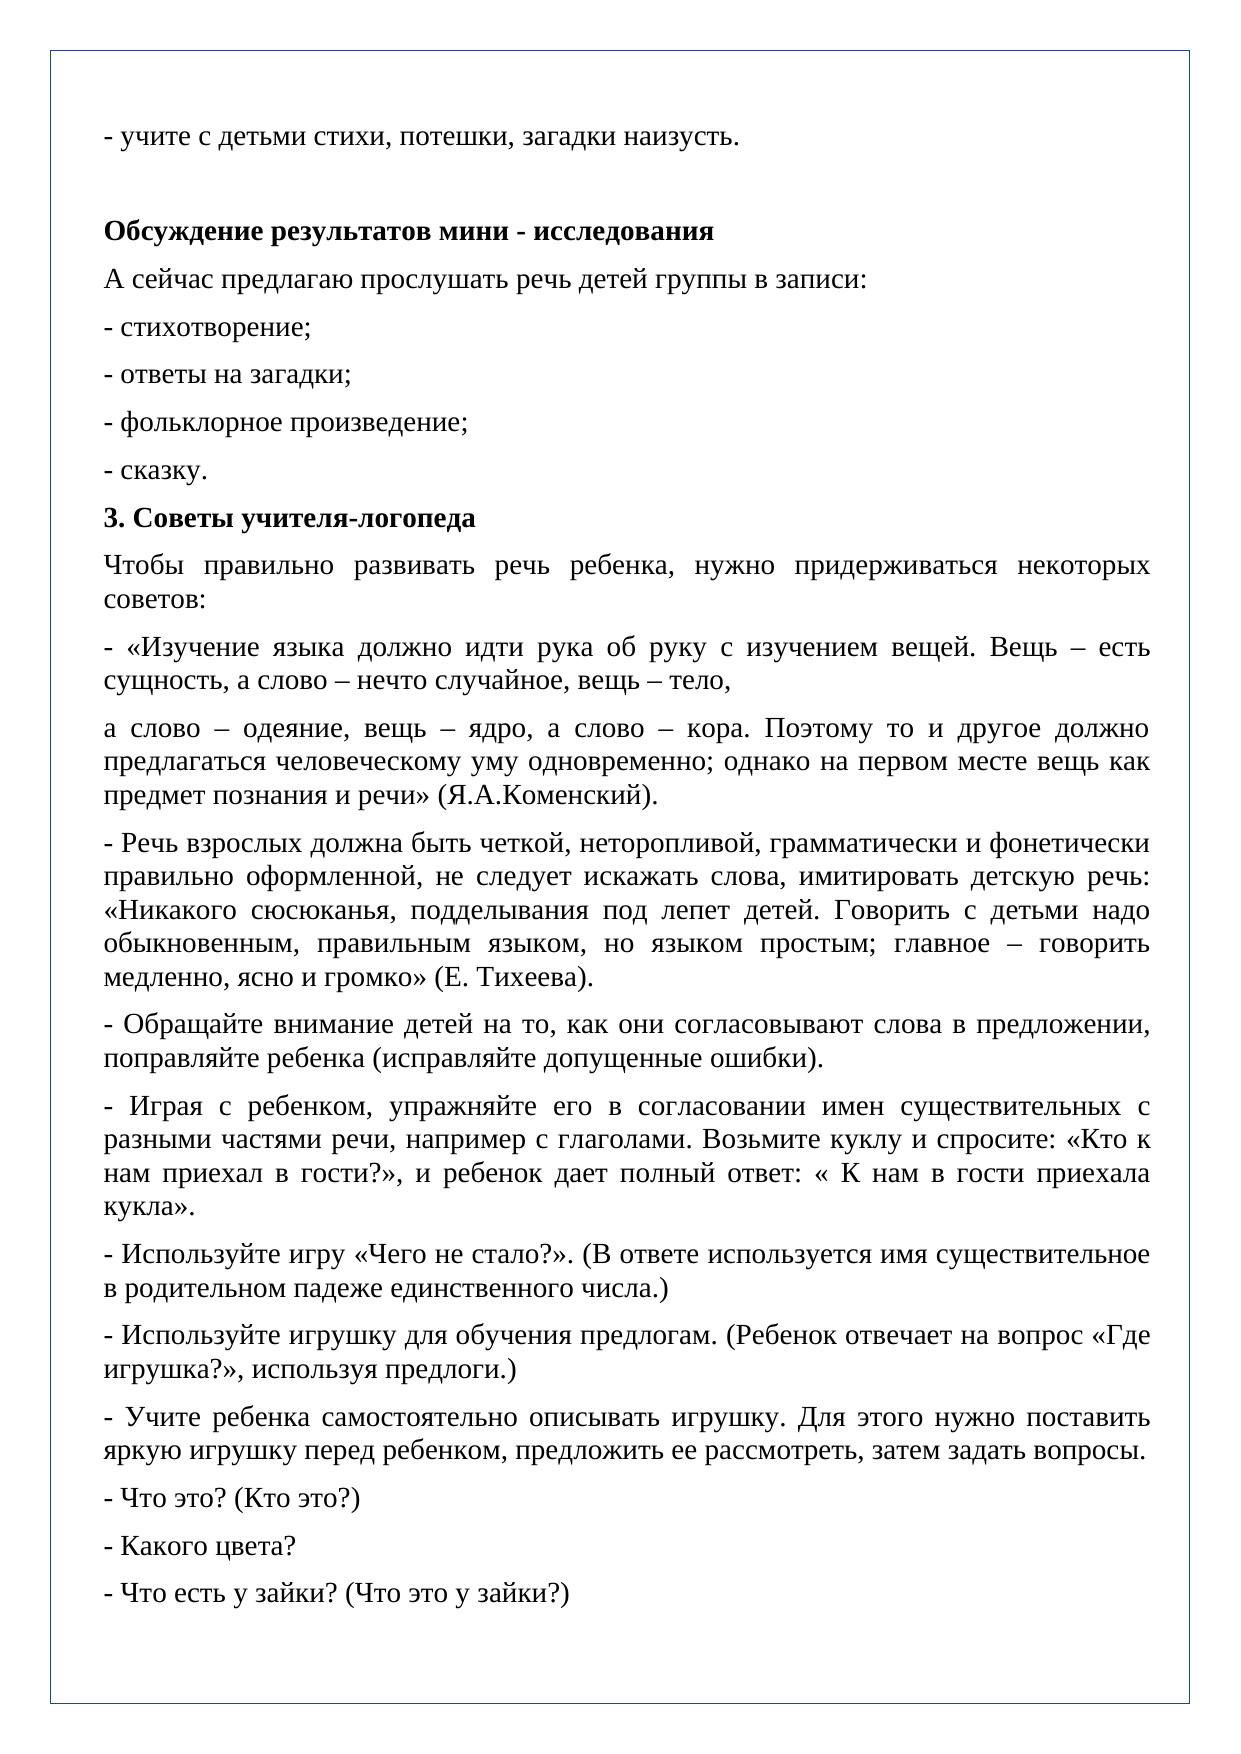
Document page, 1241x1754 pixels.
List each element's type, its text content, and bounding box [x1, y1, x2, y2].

text - «Изучение языка должно идти рука об руку с изучением вещей. Вещь – есть сущность, а слово – нечто случайное, вещь – тело, [103, 629, 1152, 696]
text А сейчас предлагаю прослушать речь детей группы в записи: [103, 261, 1152, 295]
text 3. Советы учителя-логопеда [103, 500, 1152, 533]
text - сказку. [103, 452, 1152, 486]
text - Что есть у зайки? (Что это у зайки?) [103, 1575, 1152, 1609]
text - Используйте игру «Чего не стало?». (В ответе используется имя существительное в родительном падеже единственного числа.) [103, 1236, 1152, 1303]
text - Речь взрослых должна быть четкой, неторопливой, грамматически и фонетически правильно оформленной, не следует искажать слова, имитировать детскую речь: «Никакого сюсюканья, подделывания под лепет детей. Говорить с детьми надо обыкновенным, правильным языком, но языком простым; главное – говорить медленно, ясно и громко» (Е. Тихеева). [103, 825, 1152, 992]
text - Обращайте внимание детей на то, как они согласовывают слова в предложении, поправляйте ребенка (исправляйте допущенные ошибки). [103, 1007, 1152, 1074]
text - Используйте игрушку для обучения предлогам. (Ребенок отвечает на вопрос «Где игрушка?», используя предлоги.) [103, 1317, 1152, 1384]
text - ответы на загадки; [103, 357, 1152, 390]
text - Какого цвета? [103, 1528, 1152, 1561]
text - Что это? (Кто это?) [103, 1480, 1152, 1513]
text - фольклорное произведение; [103, 404, 1152, 438]
text Обсуждение результатов мини - исследования [103, 213, 1152, 247]
text - Играя с ребенком, упражняйте его в согласовании имен существительных с разными частями речи, например с глаголами. Возьмите куклу и спросите: «Кто к нам приехал в гости?», и ребенок дает полный ответ: « К нам в гости приехала кукла». [103, 1088, 1152, 1222]
text а слово – одеяние, вещь – ядро, а слово – кора. Поэтому то и другое должно предлагаться человеческому уму одновременно; однако на первом месте вещь как предмет познания и речи» (Я.А.Коменский). [103, 710, 1152, 811]
text - стихотворение; [103, 309, 1152, 342]
text Чтобы правильно развивать речь ребенка, нужно придерживаться некоторых советов: [103, 547, 1152, 614]
text - Учите ребенка самостоятельно описывать игрушку. Для этого нужно поставить яркую игрушку перед ребенком, предложить ее рассмотреть, затем задать вопросы. [103, 1399, 1152, 1466]
text - учите с детьми стихи, потешки, загадки наизусть. [103, 118, 1152, 152]
